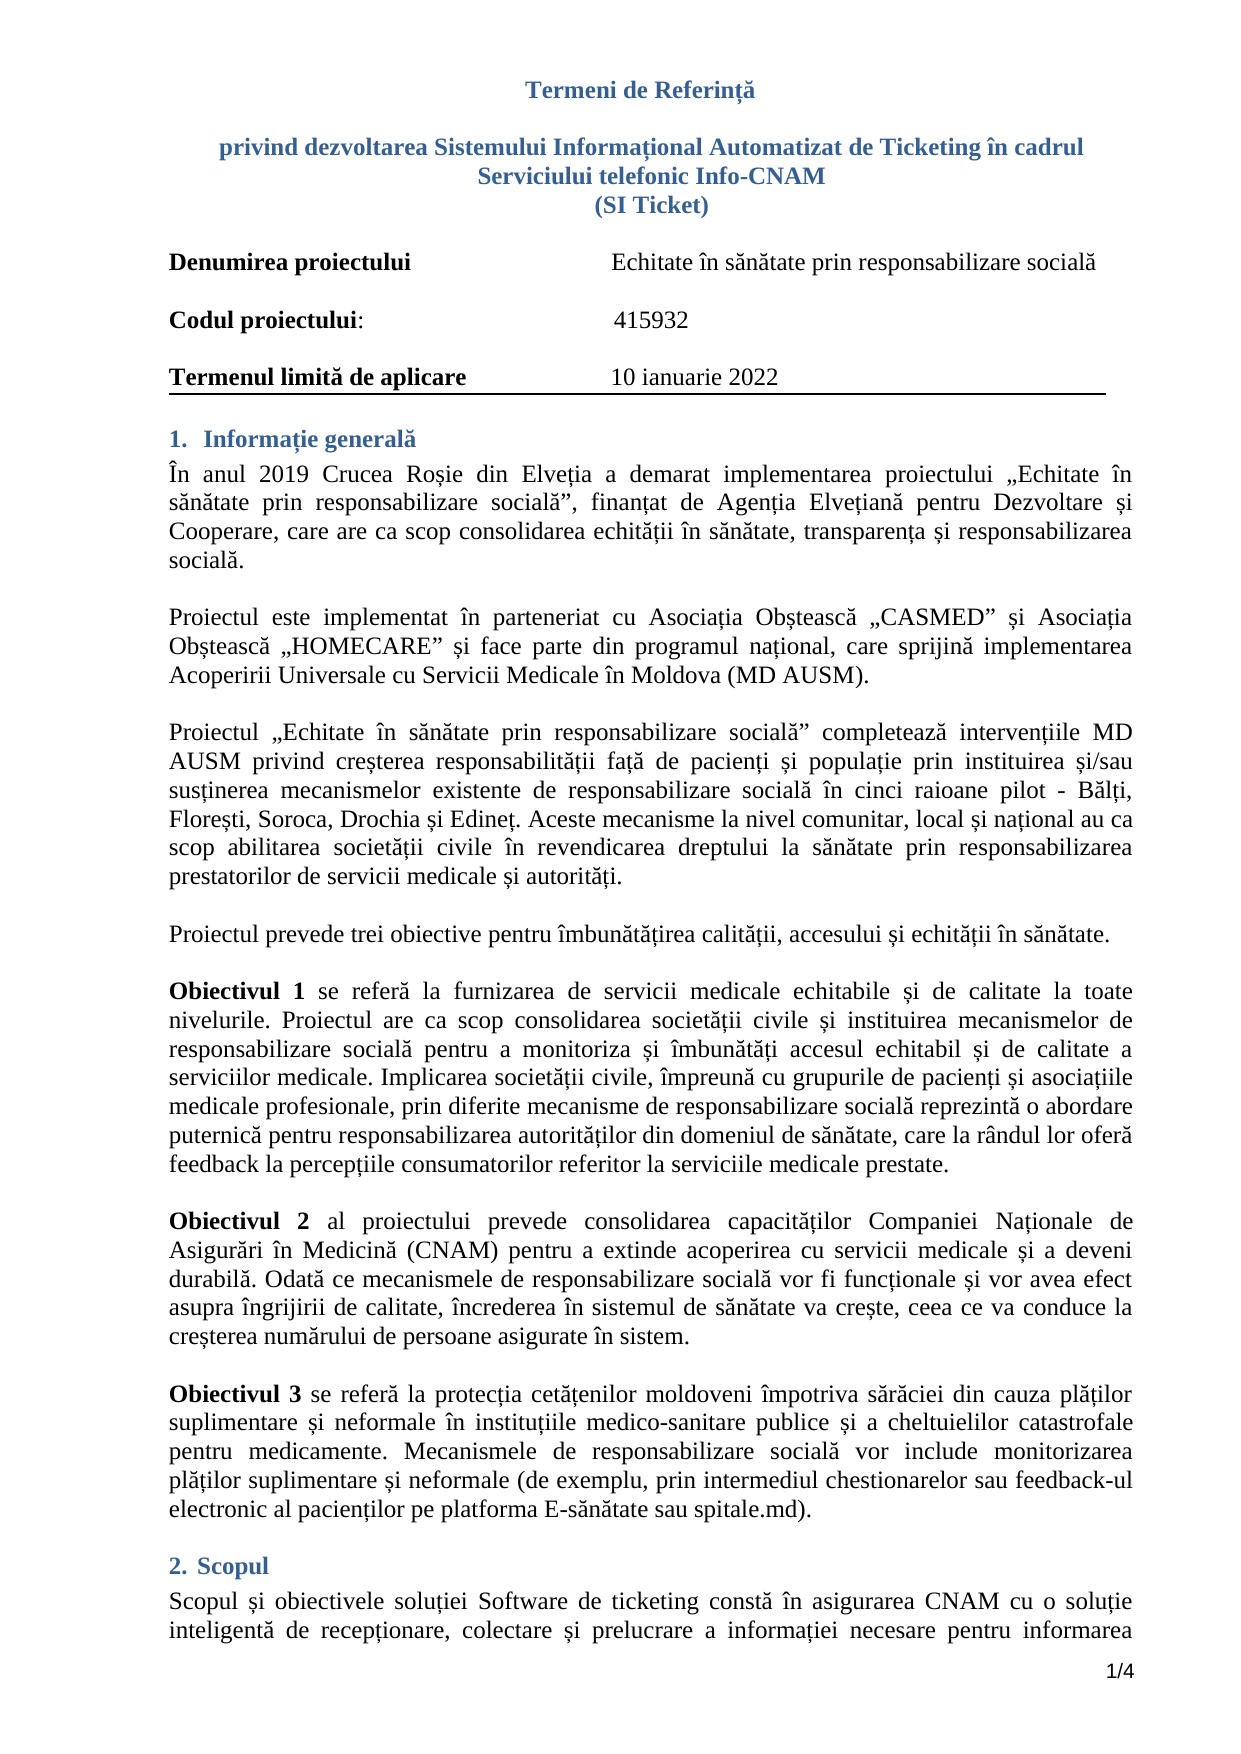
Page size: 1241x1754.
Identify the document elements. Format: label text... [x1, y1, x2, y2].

text (SI Ticket) [169, 190, 1134, 219]
text Obiectivul 1 se referă la furnizarea de servicii medicale echitabile și de calitate la toate nivelurile. Proiectul are ca scop consolidarea societății civile și instituirea mecanismelor de responsabilizare socială pentru a monitoriza și îmbunătăți accesul echitabil și de calitate a serviciilor medicale. Implicarea societății civile, împreună cu grupurile de pacienți și asociațiile medicale profesionale, prin diferite mecanisme de responsabilizare socială reprezintă o abordare puternică pentru responsabilizarea autorităților din domeniul de sănătate, care la rândul lor oferă feedback la percepțiile consumatorilor referitor la serviciile medicale prestate. [169, 976, 1134, 1177]
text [169, 1586, 1134, 1644]
text Proiectul prevede trei obiective pentru îmbunătățirea calității, accesului și echității în sănătate. [169, 919, 1134, 947]
subtitle Termeni de Referință [169, 75, 1106, 104]
text Termenul limită de aplicare 10 ianuarie 2022 [169, 362, 1106, 393]
text Denumirea proiectului Echitate în sănătate prin responsabilizare socială [169, 247, 1106, 276]
text În anul 2019 Crucea Roșie din Elveția a demarat implementarea proiectului „Echitate în sănătate prin responsabilizare socială”, finanțat de Agenția Elvețiană pentru Dezvoltare și Cooperare, care are ca scop consolidarea echității în sănătate, transparența și responsabilizarea socială. [169, 459, 1134, 574]
list Informație generală [169, 424, 1134, 452]
text privind dezvoltarea Sistemului Informațional Automatizat de Ticketing în cadrul [169, 132, 1134, 161]
text Obiectivul 3 se referă la protecția cetățenilor moldoveni împotriva sărăciei din cauza plăților suplimentare și neformale în instituțiile medico-sanitare publice și a cheltuielilor catastrofale pentru medicamente. Mecanismele de responsabilizare socială vor include monitorizarea plăților suplimentare și neformale (de exemplu, prin intermediul chestionarelor sau feedback-ul electronic al pacienților pe platforma E-sănătate sau spitale.md). [169, 1379, 1134, 1522]
list Scopul [169, 1551, 1134, 1580]
text Proiectul este implementat în parteneriat cu Asociația Obștească „CASMED” și Asociația Obștească „HOMECARE” și face parte din programul național, care sprijină implementarea Acoperirii Universale cu Servicii Medicale în Moldova (MD AUSM). [169, 602, 1134, 689]
text Codul proiectului: 415932 [169, 305, 1106, 334]
text Proiectul „Echitate în sănătate prin responsabilizare socială” completează intervențiile MD AUSM privind creșterea responsabilității față de pacienți și populație prin instituirea și/sau susținerea mecanismelor existente de responsabilizare socială în cinci raioane pilot - Bălți, Florești, Soroca, Drochia și Edineț. Aceste mecanisme la nivel comunitar, local și național au ca scop abilitarea societății civile în revendicarea dreptului la sănătate prin responsabilizarea prestatorilor de servicii medicale și autorități. [169, 717, 1134, 890]
text Serviciului telefonic Info-CNAM [169, 161, 1134, 190]
text Obiectivul 2 al proiectului prevede consolidarea capacităților Companiei Naționale de Asigurări în Medicină (CNAM) pentru a extinde acoperirea cu servicii medicale și a deveni durabilă. Odată ce mecanismele de responsabilizare socială vor fi funcționale și vor avea efect asupra îngrijirii de calitate, încrederea în sistemul de sănătate va crește, ceea ce va conduce la creșterea numărului de persoane asigurate în sistem. [169, 1206, 1134, 1350]
